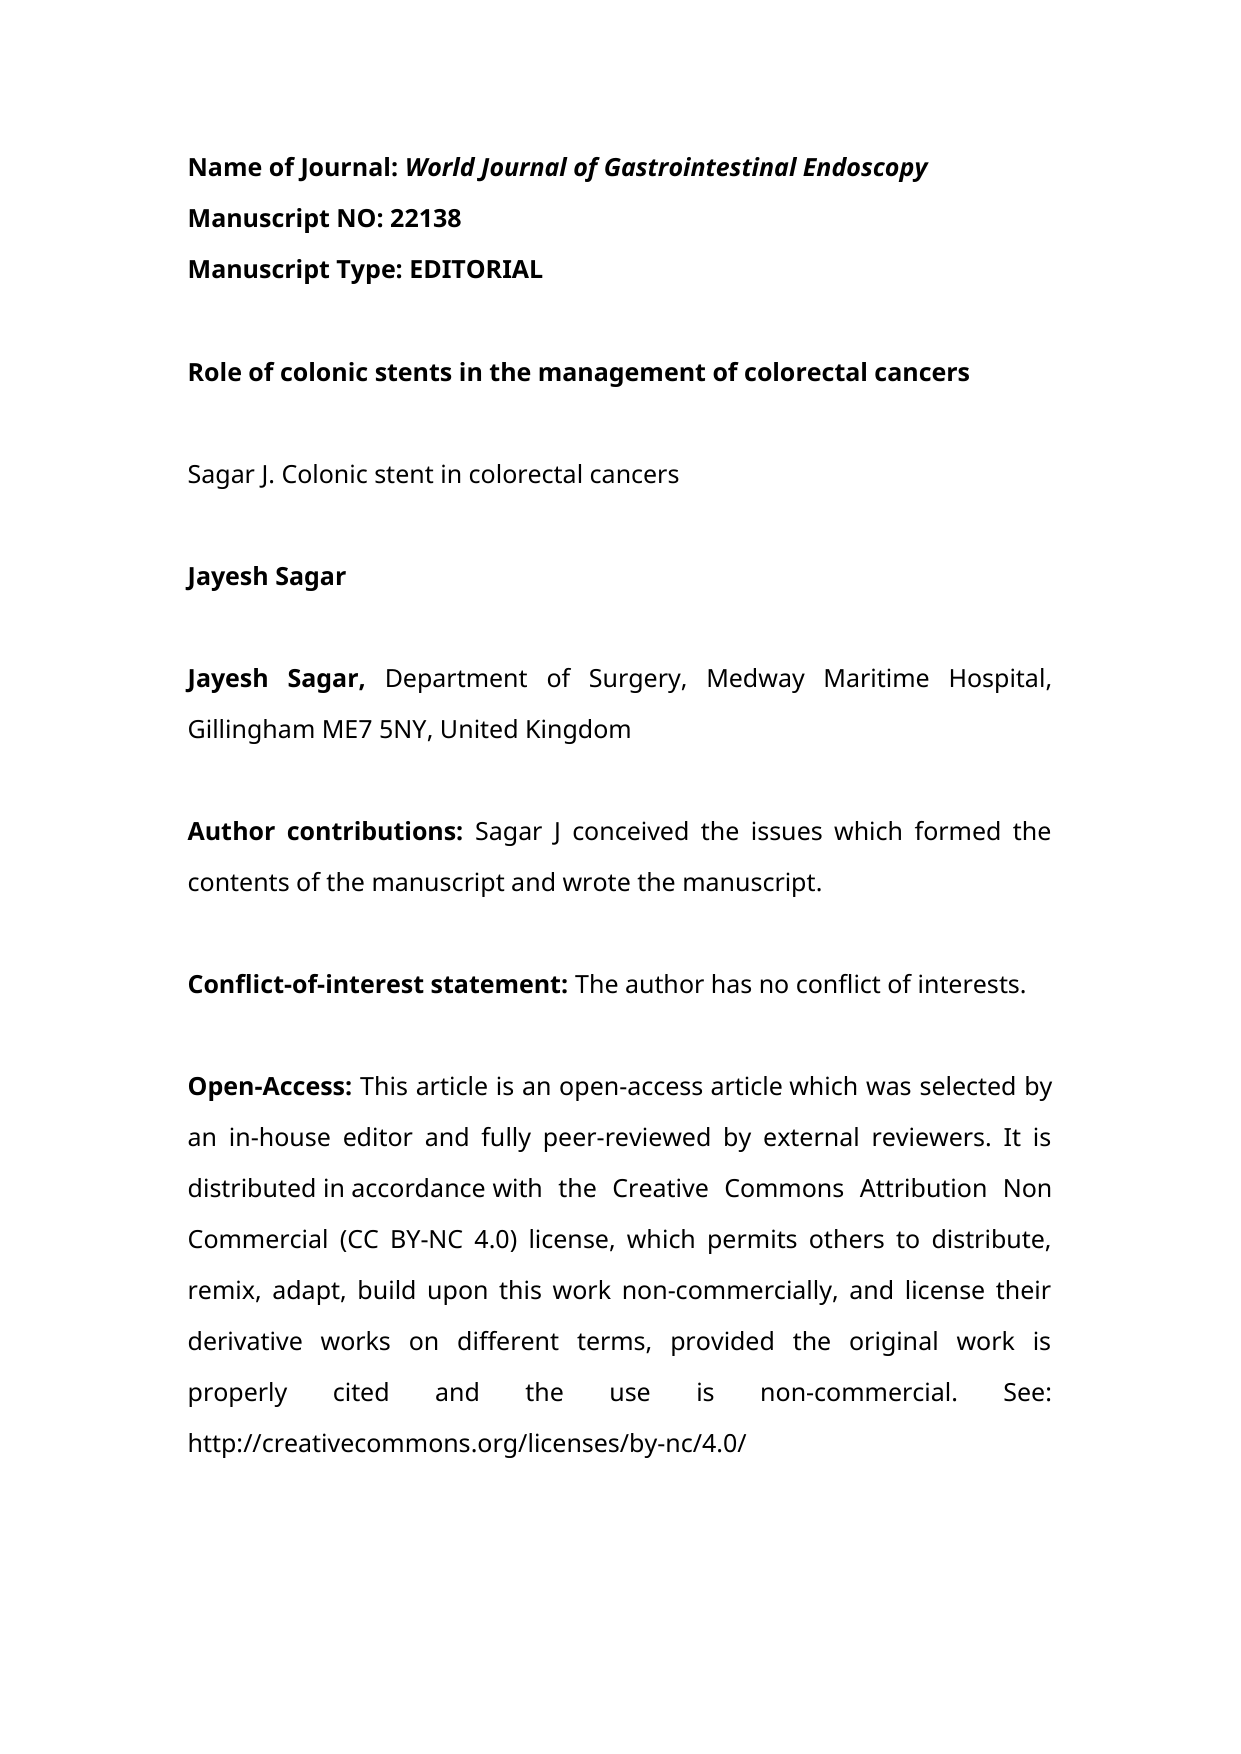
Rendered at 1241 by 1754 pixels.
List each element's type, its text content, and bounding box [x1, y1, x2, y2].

text Role of colonic stents in the management of colorectal cancers [187, 354, 1053, 388]
text Manuscript Type: EDITORIAL [187, 252, 1053, 286]
text Author contributions: Sagar J conceived the issues which formed the contents of the manuscript and wrote the manuscript. [187, 813, 1053, 899]
text Conflict-of-interest statement: The author has no conflict of interests. [187, 967, 1053, 1001]
text Jayesh Sagar [187, 558, 1053, 592]
text Manuscript NO: 22138 [187, 201, 1053, 235]
text Sagar J. Colonic stent in colorectal cancers [187, 456, 1053, 490]
text Open-Access: This article is an open-access article which was selected by an in-house editor and fully peer-reviewed by external reviewers. It is distributed in accordance with the Creative Commons Attribution Non Commercial (CC BY-NC 4.0) license, which permits others to distribute, remix, adapt, build upon this work non-commercially, and license their derivative works on different terms, provided the original work is properly cited and the use is non-commercial. See: http://creativecommons.org/licenses/by-nc/4.0/ [187, 1069, 1053, 1460]
text Name of Journal: World Journal of Gastrointestinal Endoscopy [187, 150, 1053, 184]
text Jayesh Sagar, Department of Surgery, Medway Maritime Hospital, Gillingham ME7 5NY, United Kingdom [187, 660, 1053, 746]
